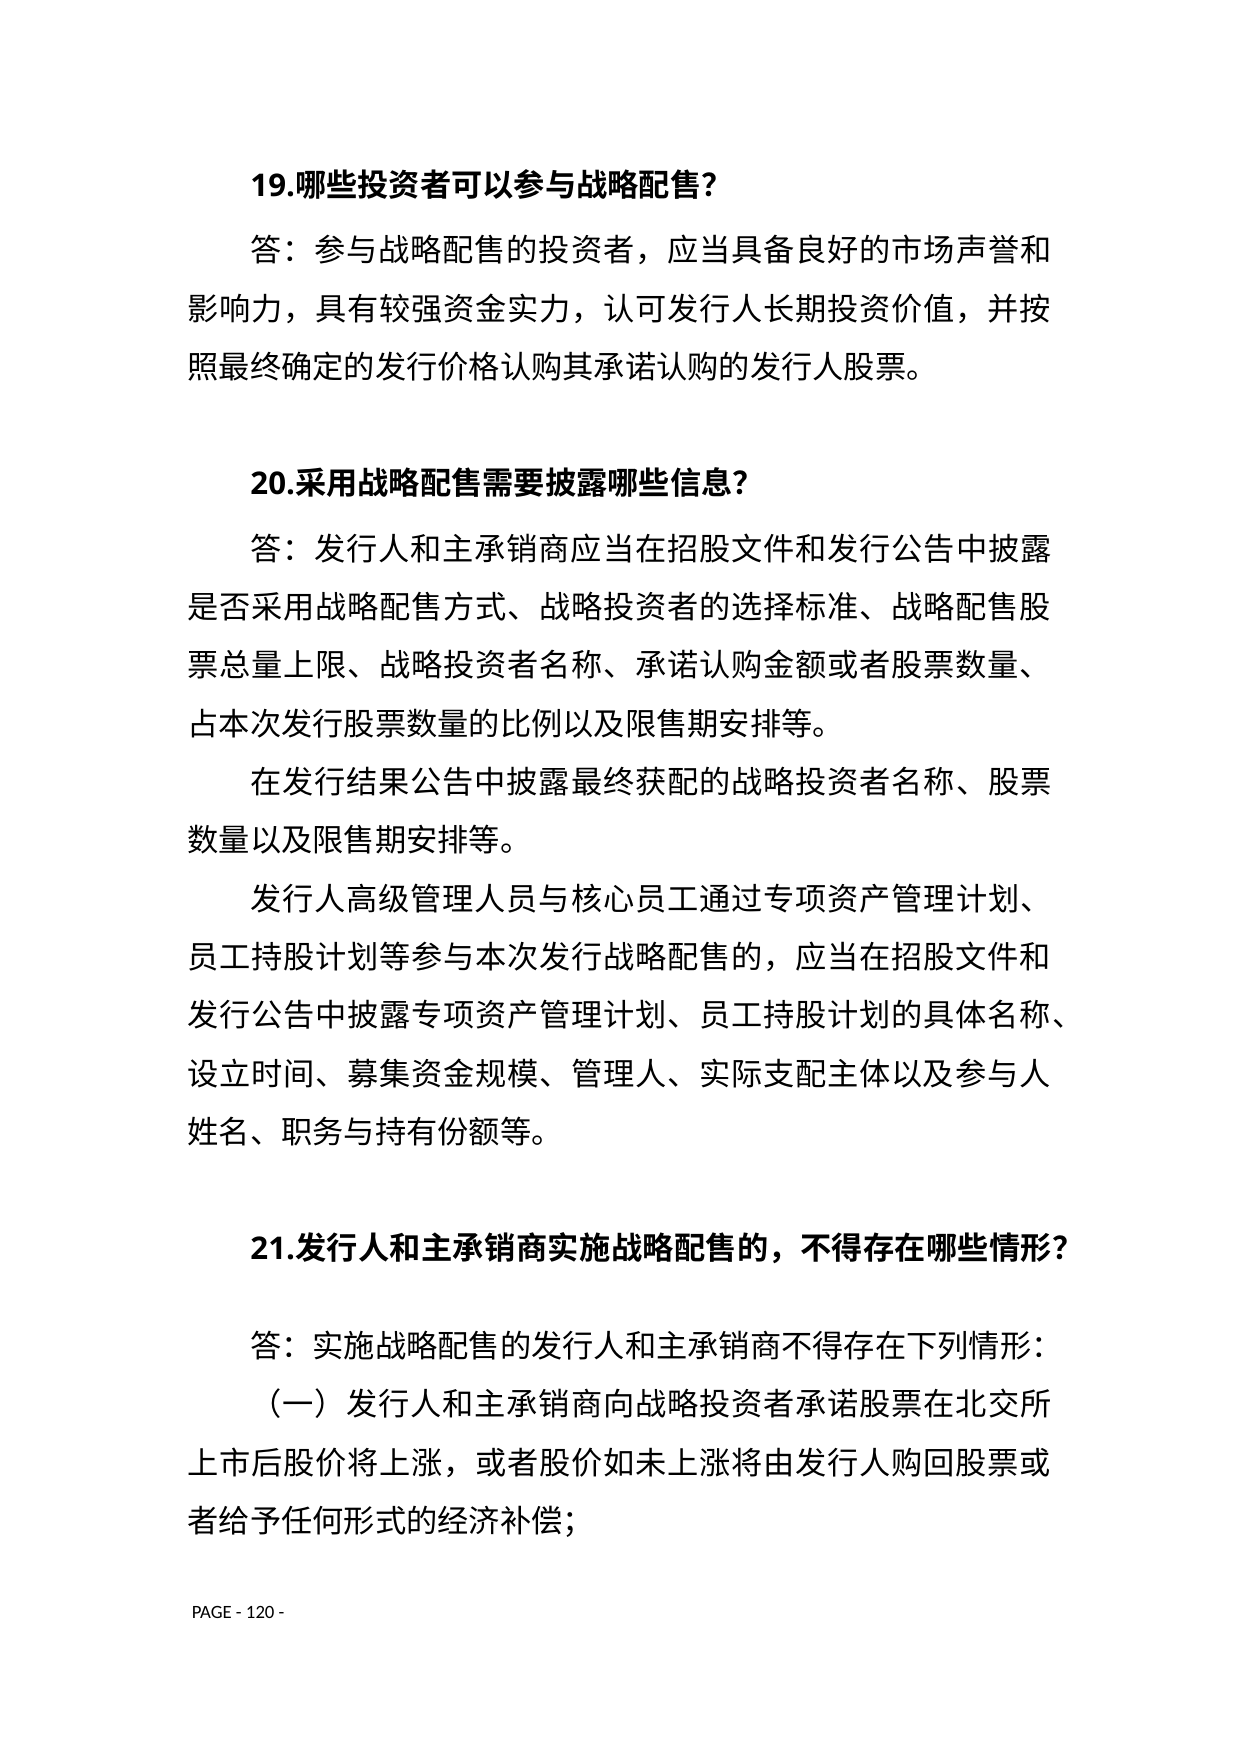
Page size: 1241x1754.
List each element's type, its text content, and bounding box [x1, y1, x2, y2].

text 答：参与战略配售的投资者，应当具备良好的市场声誉和影响力，具有较强资金实力，认可发行人长期投资价值，并按照最终确定的发行价格认购其承诺认购的发行人股票。 [187, 215, 1053, 390]
text 在发行结果公告中披露最终获配的战略投资者名称、股票数量以及限售期安排等。 [187, 747, 1053, 863]
text （一）发行人和主承销商向战略投资者承诺股票在北交所上市后股价将上涨，或者股价如未上涨将由发行人购回股票或者给予任何形式的经济补偿； [187, 1369, 1053, 1544]
text 答：发行人和主承销商应当在招股文件和发行公告中披露是否采用战略配售方式、战略投资者的选择标准、战略配售股票总量上限、战略投资者名称、承诺认购金额或者股票数量、占本次发行股票数量的比例以及限售期安排等。 [187, 513, 1053, 747]
text 21.发行人和主承销商实施战略配售的，不得存在哪些情形？ [187, 1213, 1053, 1311]
text 20.采用战略配售需要披露哪些信息？ [187, 448, 1053, 513]
text 19.哪些投资者可以参与战略配售？ [187, 150, 1053, 215]
text 发行人高级管理人员与核心员工通过专项资产管理计划、员工持股计划等参与本次发行战略配售的，应当在招股文件和发行公告中披露专项资产管理计划、员工持股计划的具体名称、设立时间、募集资金规模、管理人、实际支配主体以及参与人姓名、职务与持有份额等。 [187, 863, 1053, 1155]
text 答：实施战略配售的发行人和主承销商不得存在下列情形： [187, 1311, 1053, 1369]
